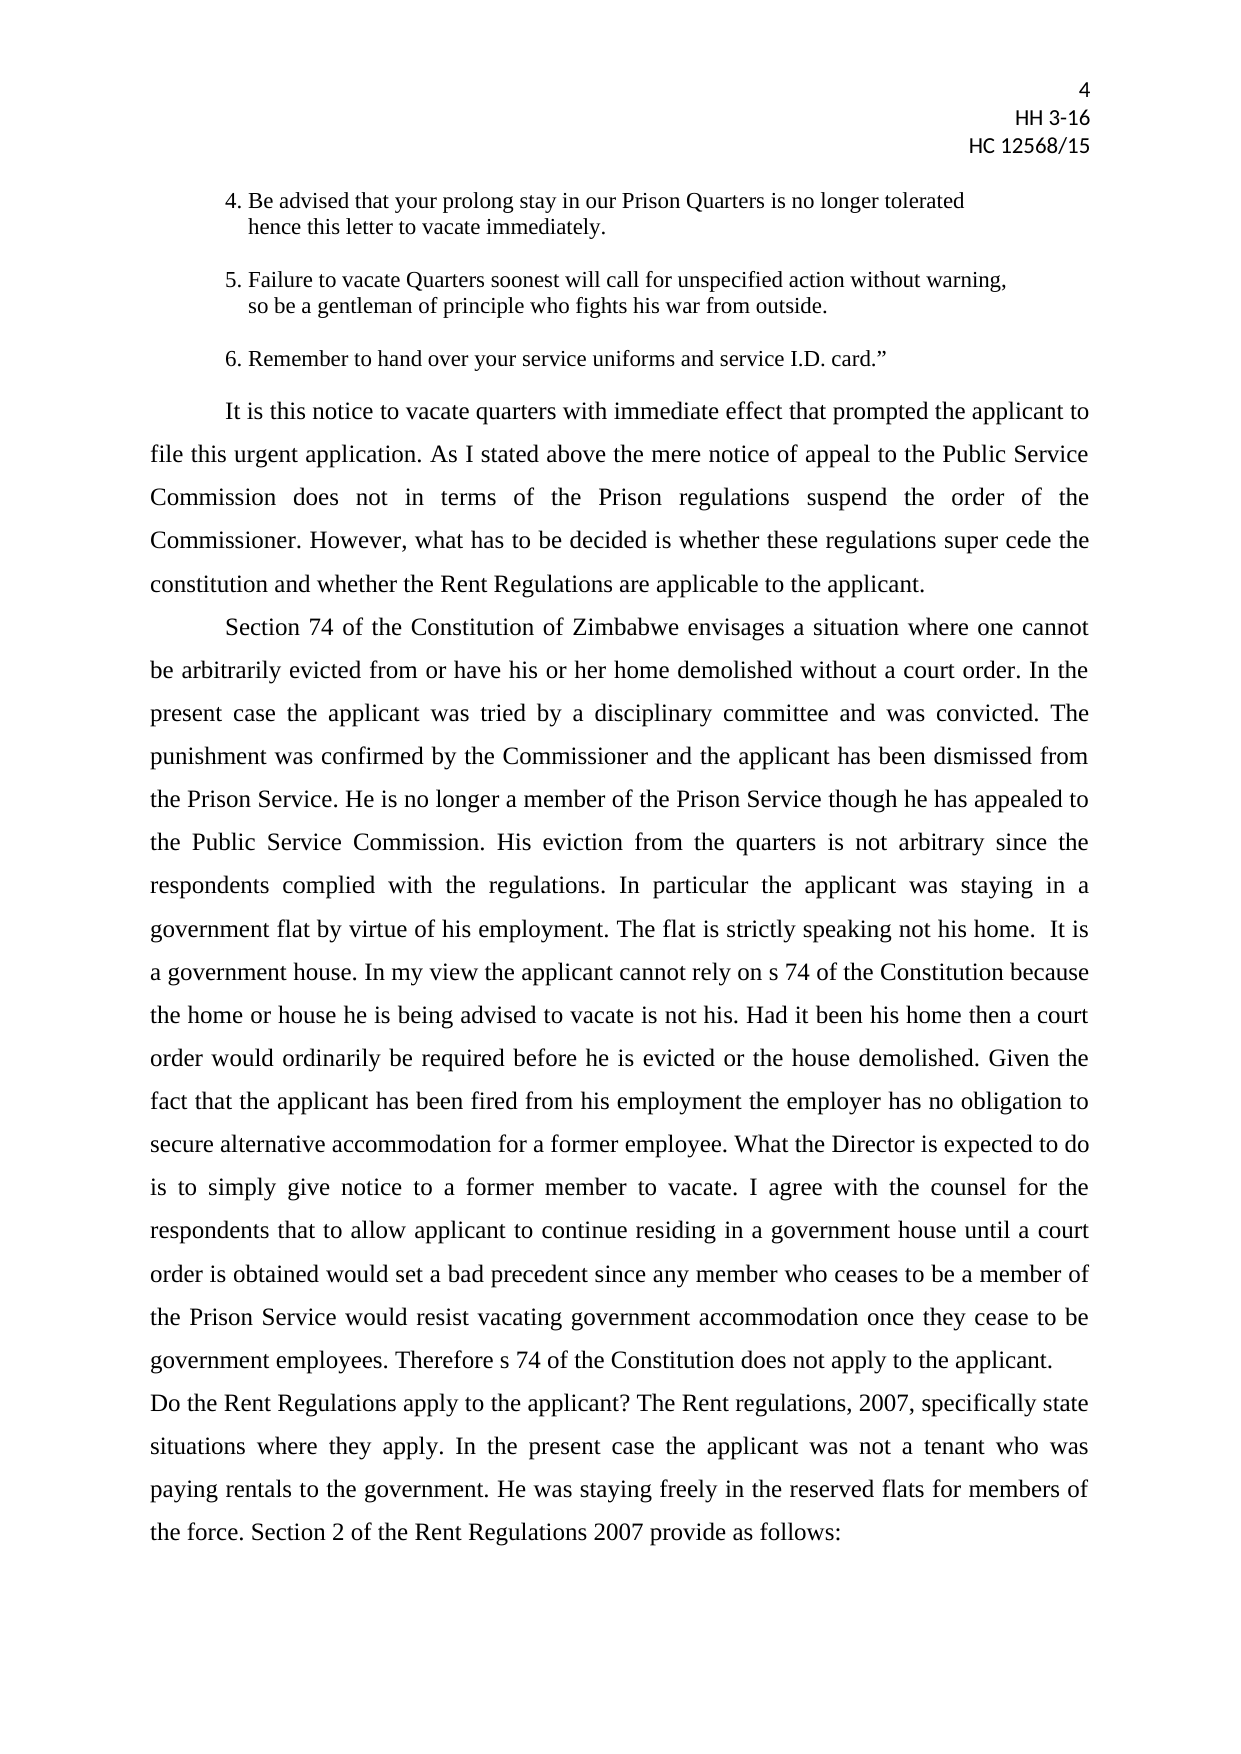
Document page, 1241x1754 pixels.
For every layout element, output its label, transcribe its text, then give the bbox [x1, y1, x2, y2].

text 6. Remember to hand over your service uniforms and service I.D. card.” [150, 345, 1090, 372]
text hence this letter to vacate immediately. [225, 213, 1090, 240]
text It is this notice to vacate quarters with immediate effect that prompted the applicant to file this urgent application. As I stated above the mere notice of appeal to the Public Service Commission does not in terms of the Prison regulations suspend the order of the Commissioner. However, what has to be decided is whether these regulations super cede the constitution and whether the Rent Regulations are applicable to the applicant. [150, 396, 1090, 597]
text Section 74 of the Constitution of Zimbabwe envisages a situation where one cannot be arbitrarily evicted from or have his or her home demolished without a court order. In the present case the applicant was tried by a disciplinary committee and was convicted. The punishment was confirmed by the Commissioner and the applicant has been dismissed from the Prison Service. He is no longer a member of the Prison Service though he has appealed to the Public Service Commission. His eviction from the quarters is not arbitrary since the respondents complied with the regulations. In particular the applicant was staying in a government flat by virtue of his employment. The flat is strictly speaking not his home. It is a government house. In my view the applicant cannot rely on s 74 of the Constitution because the home or house he is being advised to vacate is not his. Had it been his home then a court order would ordinarily be required before he is evicted or the house demolished. Given the fact that the applicant has been fired from his employment the employer has no obligation to secure alternative accommodation for a former employee. What the Director is expected to do is to simply give notice to a former member to vacate. I agree with the counsel for the respondents that to allow applicant to continue residing in a government house until a court order is obtained would set a bad precedent since any member who ceases to be a member of the Prison Service would resist vacating government accommodation once they cease to be government employees. Therefore s 74 of the Constitution does not apply to the applicant. [150, 612, 1090, 1374]
text Do the Rent Regulations apply to the applicant? The Rent regulations, 2007, specifically state situations where they apply. In the present case the applicant was not a tenant who was paying rentals to the government. He was staying freely in the reserved flats for members of the force. Section 2 of the Rent Regulations 2007 provide as follows: [150, 1388, 1090, 1546]
text 4. Be advised that your prolong stay in our Prison Quarters is no longer tolerated [225, 187, 1090, 213]
text so be a gentleman of principle who fights his war from outside. [225, 292, 1090, 319]
text 5. Failure to vacate Quarters soonest will call for unspecified action without warning, [225, 266, 1090, 292]
